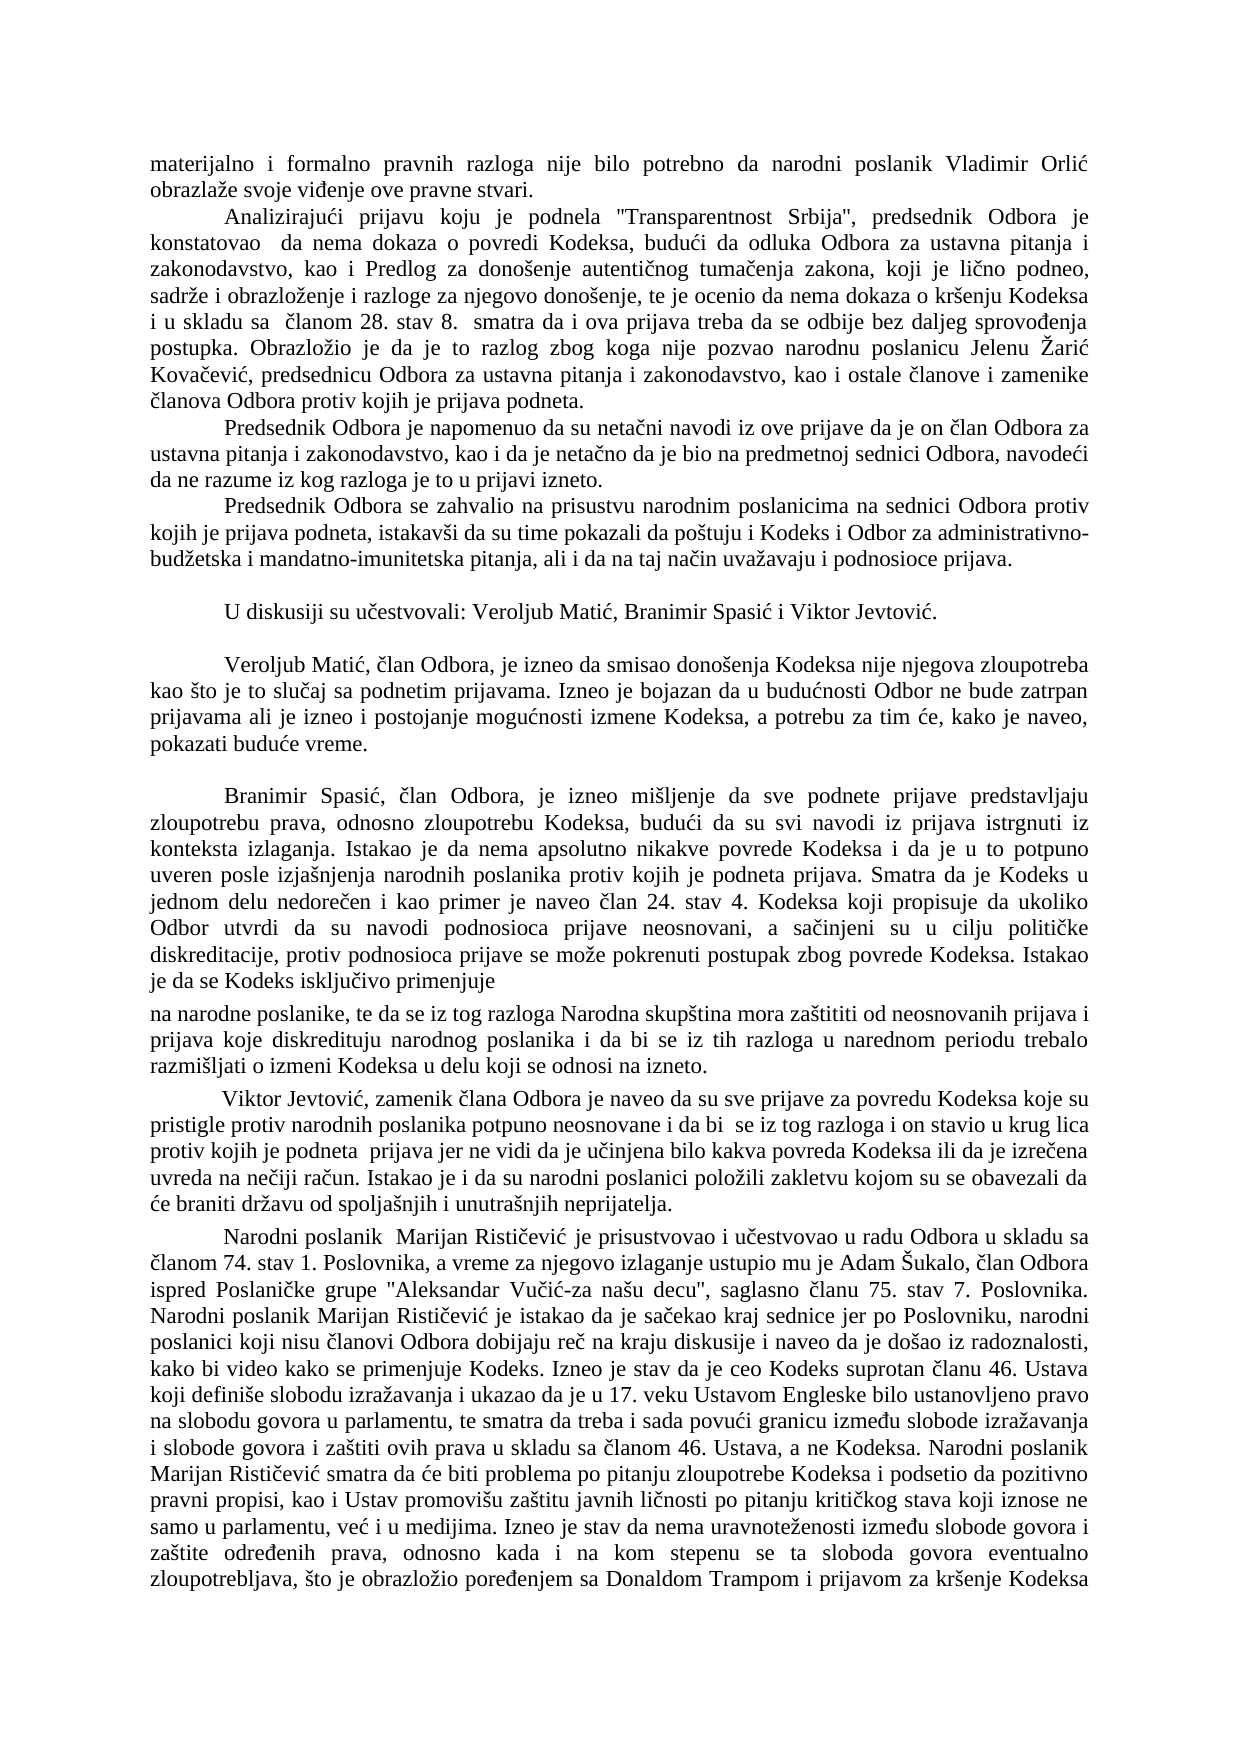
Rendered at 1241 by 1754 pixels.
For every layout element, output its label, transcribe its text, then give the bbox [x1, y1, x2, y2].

text na narodne poslanike, te da se iz tog razloga Narodna skupština mora zaštititi od neosnovanih prijava i prijava koje diskredituju narodnog poslanika i da bi se iz tih razloga u narednom periodu trebalo razmišljati o izmeni Kodeksa u delu koji se odnosi na izneto. [150, 999, 1090, 1079]
text Veroljub Matić, član Odbora, je izneo da smisao donošenja Kodeksa nije njegova zloupotreba kao što je to slučaj sa podnetim prijavama. Izneo je bojazan da u budućnosti Odbor ne bude zatrpan prijavama ali je izneo i postojanje mogućnosti izmene Kodeksa, a potrebu za tim će, kako je naveo, pokazati buduće vreme. [150, 651, 1090, 756]
text Viktor Jevtović, zamenik člana Odbora je naveo da su sve prijave za povredu Kodeksa koje su pristigle protiv narodnih poslanika potpuno neosnovane i da bi se iz tog razloga i on stavio u krug lica protiv kojih je podneta prijava jer ne vidi da je učinjena bilo kakva povreda Kodeksa ili da je izrečena uvreda na nečiji račun. Istakao je i da su narodni poslanici položili zakletvu kojom su se obavezali da će braniti državu od spoljašnjih i unutrašnjih neprijatelja. [150, 1085, 1090, 1217]
text Analizirajući prijavu koju je podnela ''Transparentnost Srbija'', predsednik Odbora je konstatovao da nema dokaza o povredi Kodeksa, budući da odluka Odbora za ustavna pitanja i zakonodavstvo, kao i Predlog za donošenje autentičnog tumačenja zakona, koji je lično podneo, sadrže i obrazloženje i razloge za njegovo donošenje, te je ocenio da nema dokaza o kršenju Kodeksa i u skladu sa članom 28. stav 8. smatra da i ova prijava treba da se odbije bez daljeg sprovođenja postupka. Obrazložio je da je to razlog zbog koga nije pozvao narodnu poslanicu Jelenu Žarić Kovačević, predsednicu Odbora za ustavna pitanja i zakonodavstvo, kao i ostale članove i zamenike članova Odbora protiv kojih je prijava podneta. [150, 203, 1090, 413]
text Predsednik Odbora je napomenuo da su netačni navodi iz ove prijave da je on član Odbora za ustavna pitanja i zakonodavstvo, kao i da je netačno da je bio na predmetnoj sednici Odbora, navodeći da ne razume iz kog razloga je to u prijavi izneto. [150, 413, 1090, 493]
text Predsednik Odbora se zahvalio na prisustvu narodnim poslanicima na sednici Odbora protiv kojih je prijava podneta, istakavši da su time pokazali da poštuju i Kodeks i Odbor za administrativno-budžetska i mandatno-imunitetska pitanja, ali i da na taj način uvažavaju i podnosioce prijava. [150, 493, 1090, 572]
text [150, 150, 1090, 203]
text Branimir Spasić, član Odbora, je izneo mišljenje da sve podnete prijave predstavljaju zloupotrebu prava, odnosno zloupotrebu Kodeksa, budući da su svi navodi iz prijava istrgnuti iz konteksta izlaganja. Istakao je da nema apsolutno nikakve povrede Kodeksa i da je u to potpuno uveren posle izjašnjenja narodnih poslanika protiv kojih je podneta prijava. Smatra da je Kodeks u jednom delu nedorečen i kao primer je naveo član 24. stav 4. Kodeksa koji propisuje da ukoliko Odbor utvrdi da su navodi podnosioca prijave neosnovani, a sačinjeni su u cilju političke diskreditacije, protiv podnosioca prijave se može pokrenuti postupak zbog povrede Kodeksa. Istakao je da se Kodeks isključivo primenjuje [150, 782, 1090, 993]
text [150, 1223, 1090, 1592]
text U diskusiji su učestvovali: Veroljub Matić, Branimir Spasić i Viktor Jevtović. [150, 598, 1090, 624]
